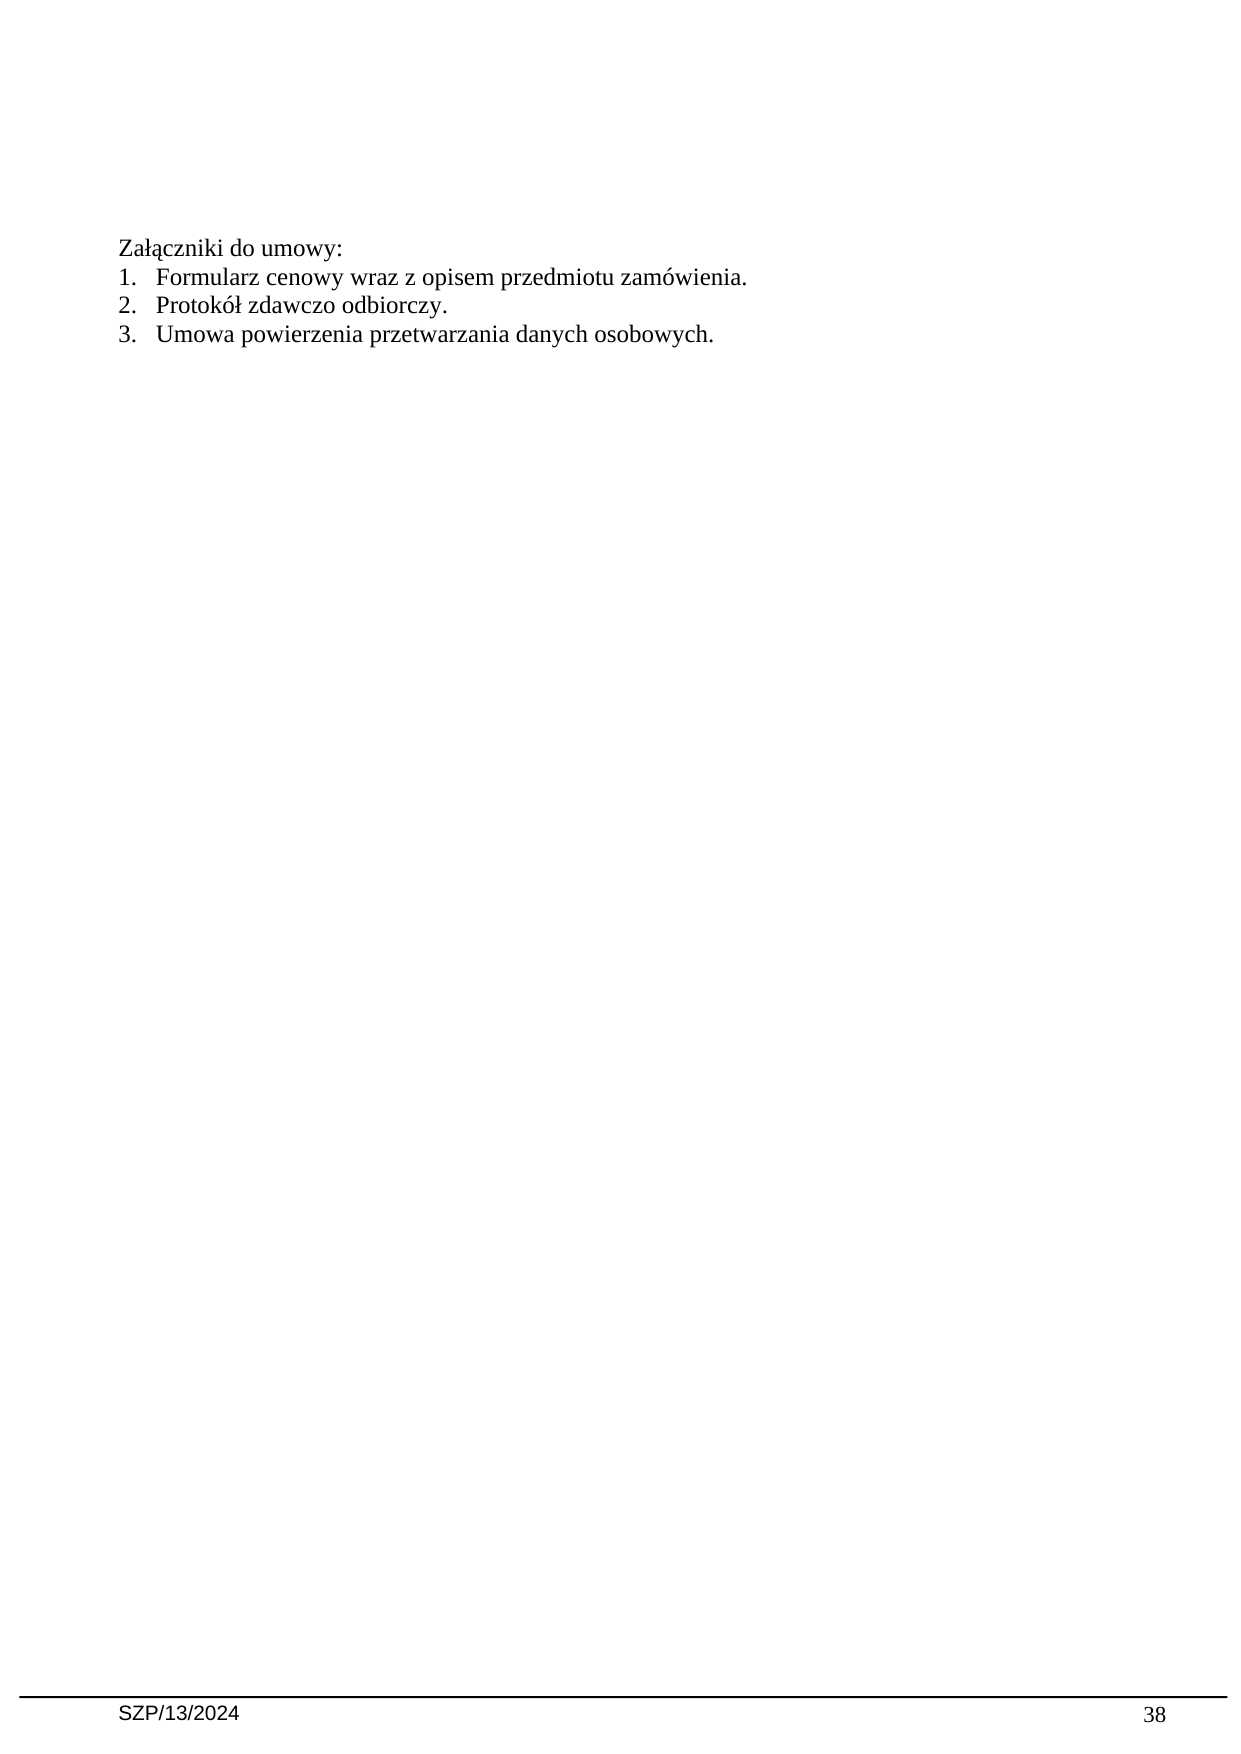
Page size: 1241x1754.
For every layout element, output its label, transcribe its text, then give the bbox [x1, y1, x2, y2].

list Formularz cenowy wraz z opisem przedmiotu zamówienia. [118, 262, 1166, 291]
text Załączniki do umowy: [118, 233, 1166, 262]
list Umowa powierzenia przetwarzania danych osobowych. [118, 319, 1166, 348]
list Protokół zdawczo odbiorczy. [118, 291, 1166, 319]
